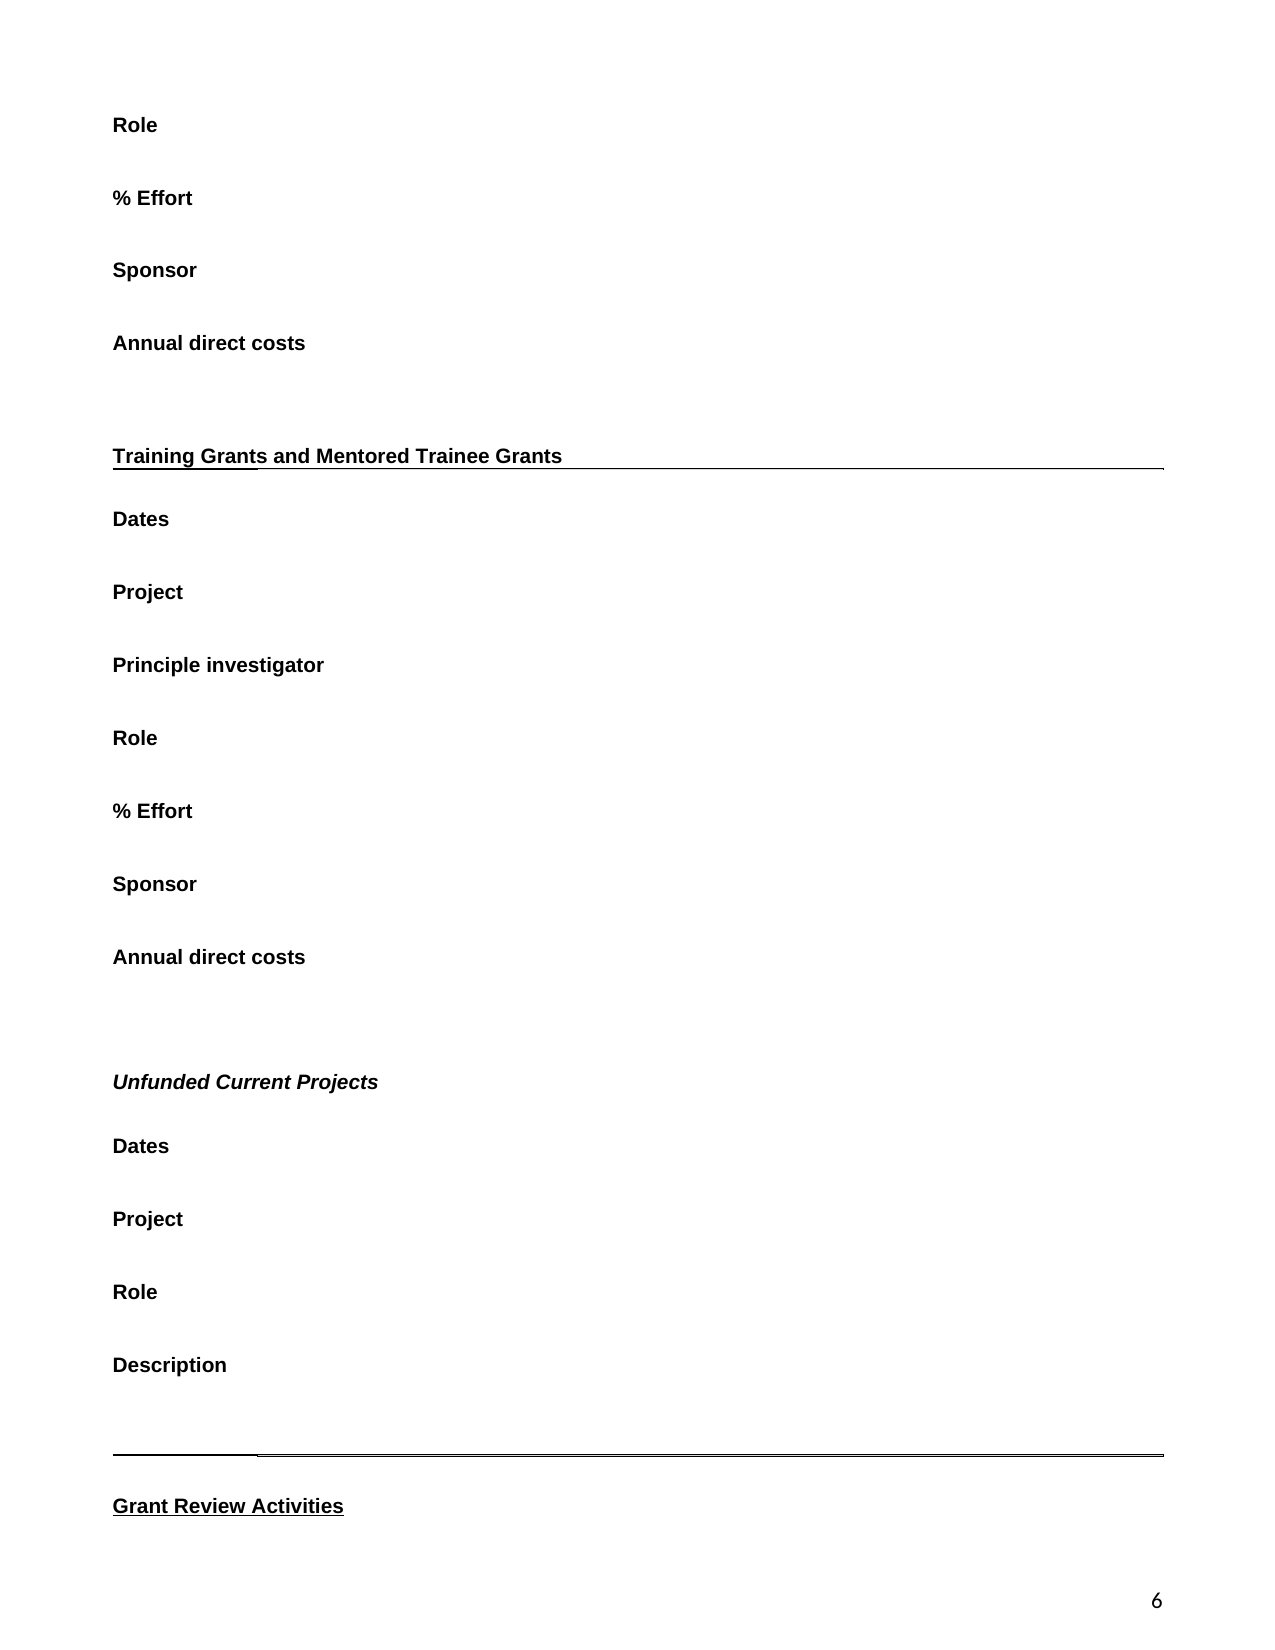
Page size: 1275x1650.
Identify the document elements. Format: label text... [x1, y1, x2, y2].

text Role [112, 1280, 1162, 1304]
text Role [112, 726, 1162, 750]
text Dates [112, 507, 1162, 531]
text Dates [112, 1134, 1162, 1158]
text Grant Review Activities [112, 1494, 1162, 1518]
text % Effort [112, 799, 1162, 823]
text Annual direct costs [112, 945, 1162, 969]
text Sponsor [112, 872, 1162, 896]
text % Effort [112, 185, 1162, 209]
text Description [112, 1353, 1162, 1377]
text Training Grants and Mentored Trainee Grants [112, 444, 1162, 468]
text Unfunded Current Projects [112, 1070, 1162, 1094]
text Sponsor [112, 258, 1162, 282]
text Project [112, 580, 1162, 604]
text Role [112, 112, 1162, 136]
text Project [112, 1207, 1162, 1231]
text Principle investigator [112, 653, 1162, 677]
text Annual direct costs [112, 331, 1162, 355]
